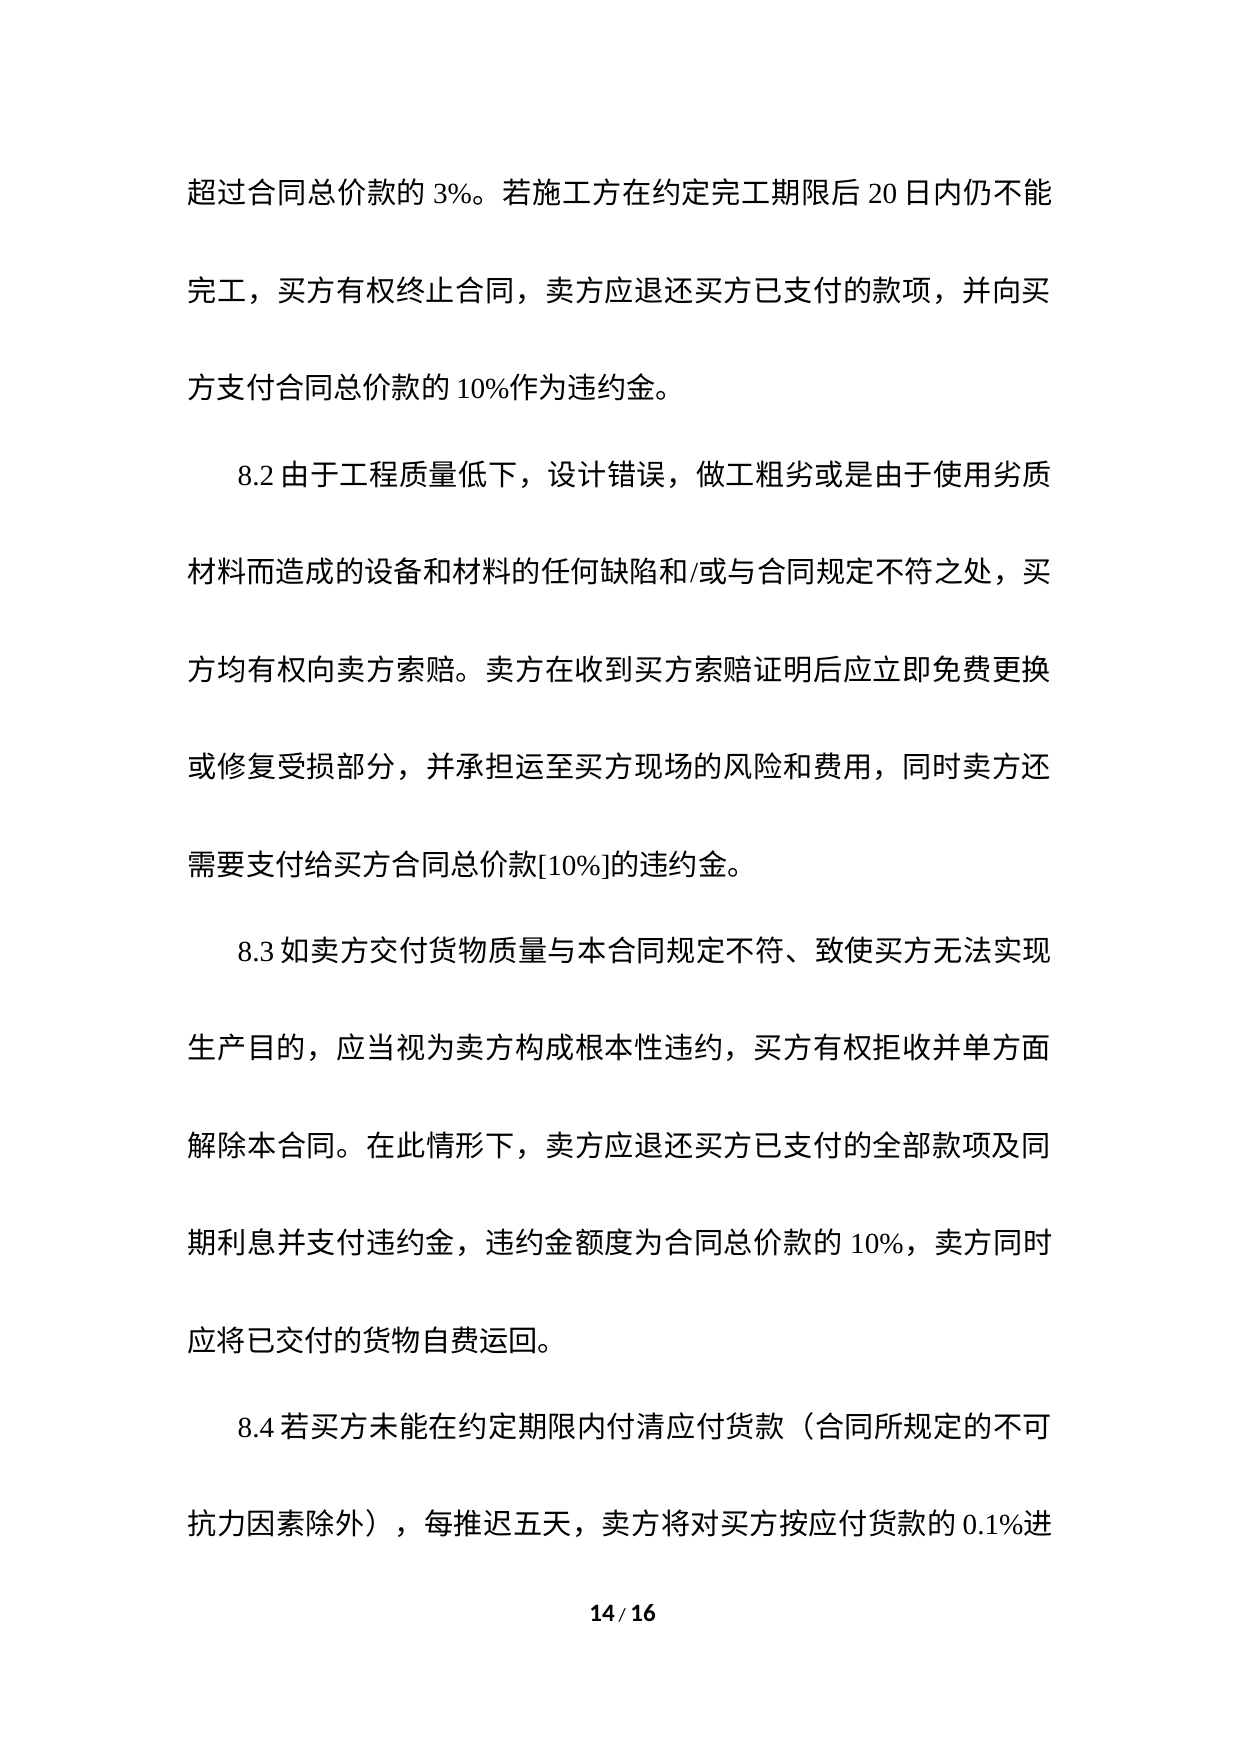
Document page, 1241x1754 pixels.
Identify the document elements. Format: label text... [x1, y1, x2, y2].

text 8.2由于工程质量低下，设计错误，做工粗劣或是由于使用劣质材料而造成的设备和材料的任何缺陷和/或与合同规定不符之处，买方均有权向卖方索赔。卖方在收到买方索赔证明后应立即免费更换或修复受损部分，并承担运至买方现场的风险和费用，同时卖方还需要支付给买方合同总价款[10%]的违约金。 [187, 440, 1053, 895]
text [187, 1392, 1053, 1554]
text 8.3如卖方交付货物质量与本合同规定不符、致使买方无法实现生产目的，应当视为卖方构成根本性违约，买方有权拒收并单方面解除本合同。在此情形下，卖方应退还买方已支付的全部款项及同期利息并支付违约金，违约金额度为合同总价款的10%，卖方同时应将已交付的货物自费运回。 [187, 916, 1053, 1371]
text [187, 158, 1053, 418]
